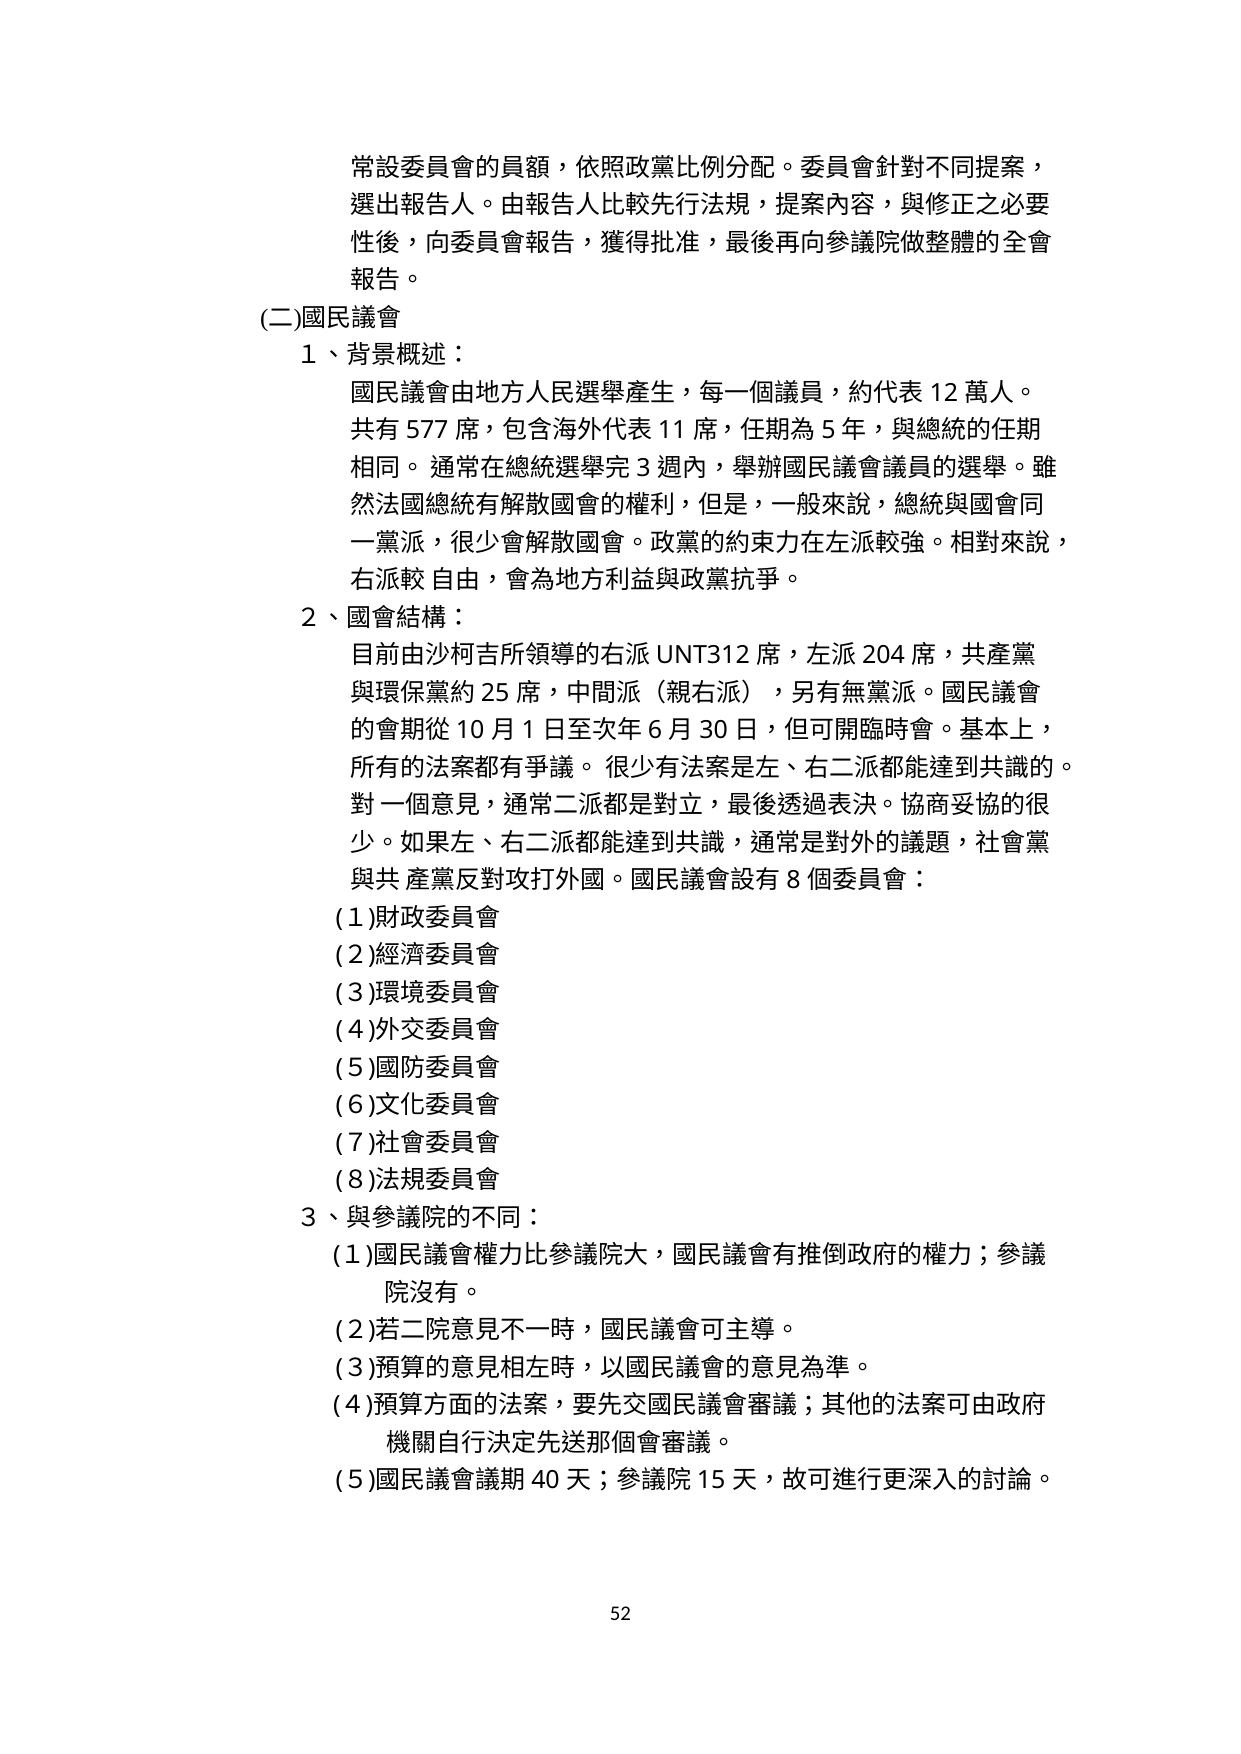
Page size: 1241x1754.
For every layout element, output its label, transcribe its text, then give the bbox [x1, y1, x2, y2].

text １、背景概述： [296, 339, 1059, 370]
text ２、國會結構： [296, 601, 1059, 633]
text (２)若二院意見不一時，國民議會可主導。 [335, 1314, 1059, 1345]
text (３)環境委員會 [335, 976, 1059, 1008]
text (５)國民議會議期 40 天；參議院 15 天，故可進行更深入的討論。 [335, 1464, 1059, 1495]
text (２)經濟委員會 [335, 939, 1059, 970]
text (６)文化委員會 [335, 1089, 1059, 1120]
text 國民議會由地方人民選舉產生，每一個議員，約代表 12 萬人。共有 577 席，包含海外代表 11 席，任期為 5 年，與總統的任期相同。 通常在總統選舉完 3 週內，舉辦國民議會議員的選舉。雖然法國總統有解散國會的權利，但是，一般來說，總統與國會同一黨派，很少會解散國會。政黨的約束力在左派較強。相對來說，右派較 自由，會為地方利益與政黨抗爭。 [350, 371, 1059, 596]
text ３、與參議院的不同： [296, 1201, 1059, 1233]
text 常設委員會的員額，依照政黨比例分配。委員會針對不同提案， [350, 151, 1059, 182]
text (７)社會委員會 [335, 1126, 1059, 1158]
text (４)外交委員會 [335, 1014, 1059, 1045]
text (１)財政委員會 [335, 901, 1059, 933]
text (１)國民議會權力比參議院大，國民議會有推倒政府的權力；參議 [333, 1239, 1059, 1270]
text 52 [609, 1600, 1059, 1625]
text 院沒有。 [384, 1276, 1059, 1308]
text 性後，向委員會報告，獲得批准，最後再向參議院做整體的全會 報告。 [350, 221, 1052, 296]
text (４)預算方面的法案，要先交國民議會審議；其他的法案可由政府 [333, 1389, 1059, 1420]
text (８)法規委員會 [335, 1164, 1059, 1195]
text (二)國民議會 [260, 301, 1059, 332]
text 目前由沙柯吉所領導的右派 UNT312 席，左派 204 席，共產黨與環保黨約 25 席，中間派（親右派），另有無黨派。國民議會的會期從 10 月 1 日至次年 6 月 30 日，但可開臨時會。基本上，所有的法案都有爭議。 很少有法案是左、右二派都能達到共識的。對 一個意見，通常二派都是對立，最後透過表決。協商妥協的很少。如果左、右二派都能達到共識，通常是對外的議題，社會黨與共 產黨反對攻打外國。國民議會設有 8 個委員會： [350, 634, 1059, 896]
text (５)國防委員會 [335, 1051, 1059, 1083]
text 機關自行決定先送那個會審議。 [386, 1426, 1059, 1458]
text (３)預算的意見相左時，以國民議會的意見為準。 [335, 1351, 1059, 1383]
text 選出報告人。由報告人比較先行法規，提案內容，與修正之必要 [350, 189, 1059, 220]
